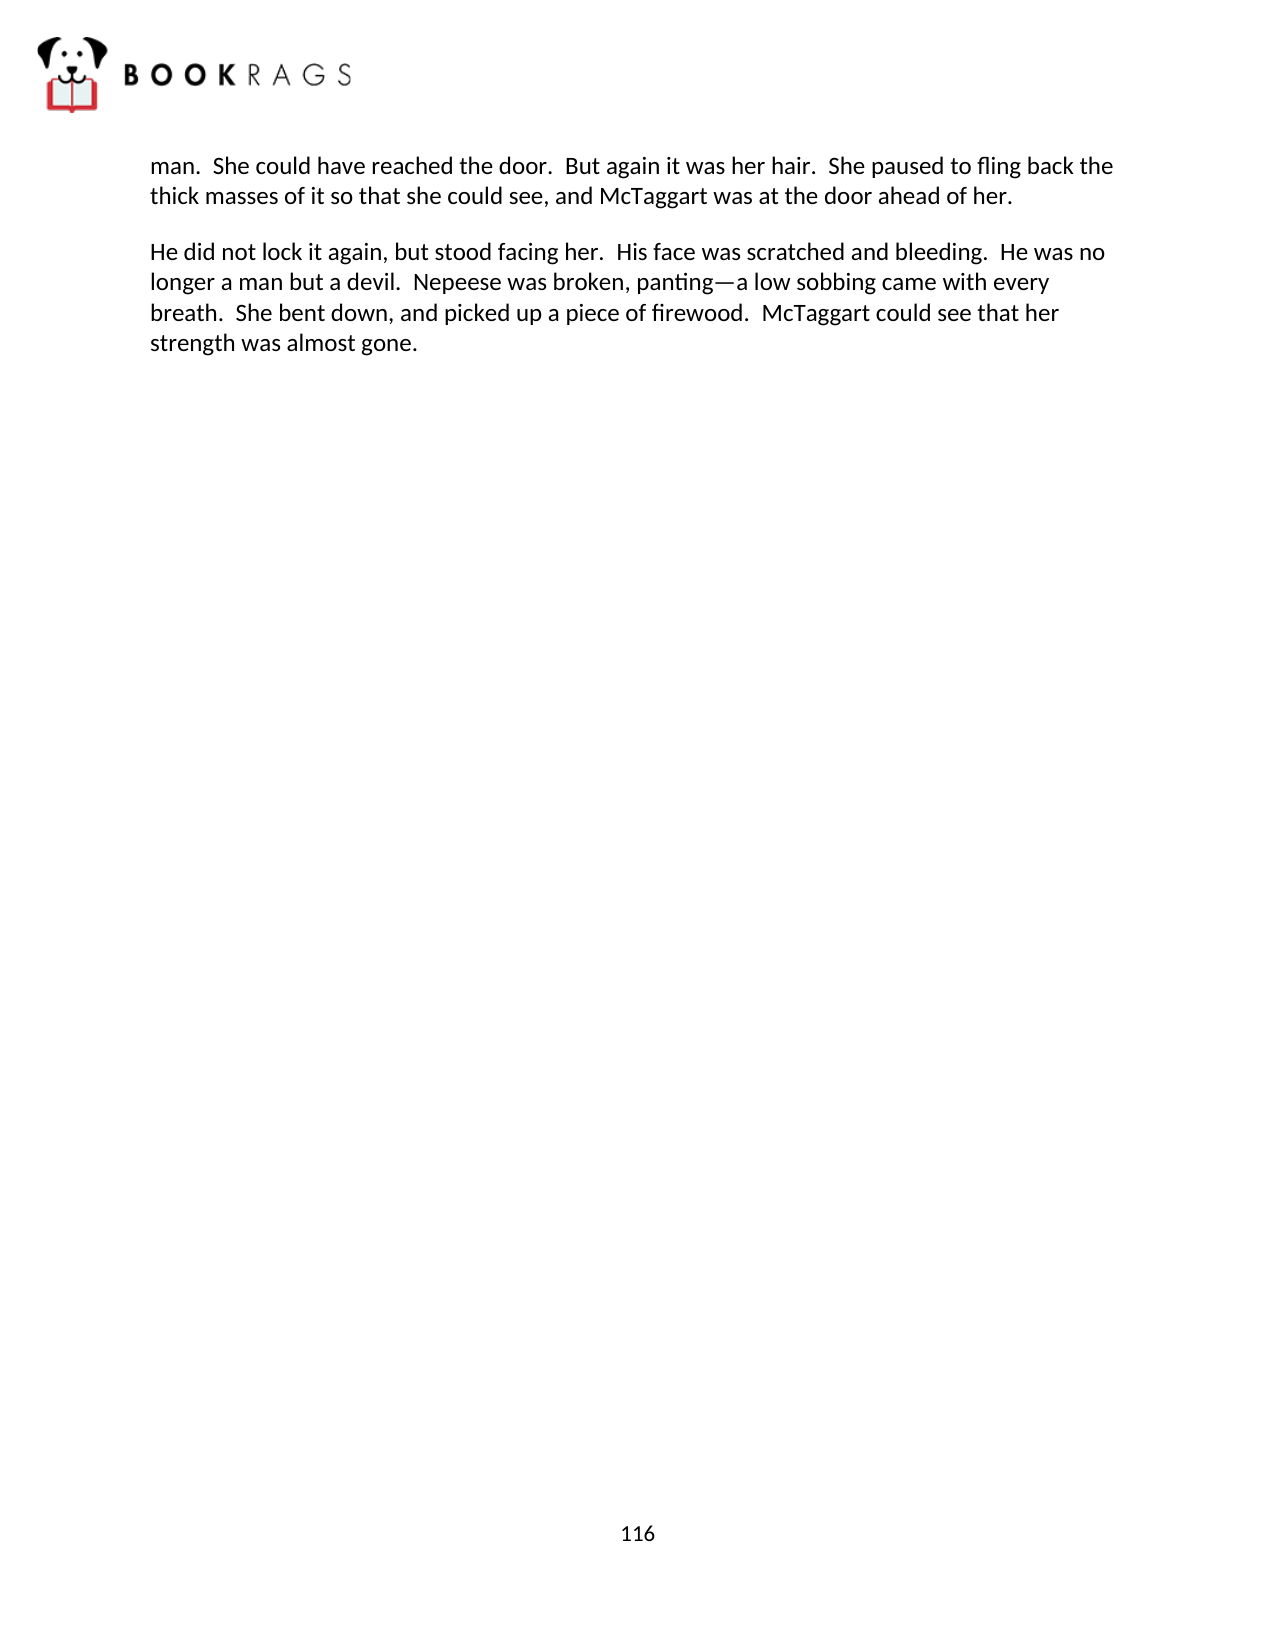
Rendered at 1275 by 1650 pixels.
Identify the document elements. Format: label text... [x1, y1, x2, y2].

picture [37, 37, 351, 113]
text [150, 150, 1125, 211]
text He did not lock it again, but stood facing her. His face was scratched and bleeding. He was no longer a man but a devil. Nepeese was broken, panting—­a low sobbing came with every breath. She bent down, and picked up a piece of firewood. McTaggart could see that her strength was almost gone. [150, 236, 1125, 358]
